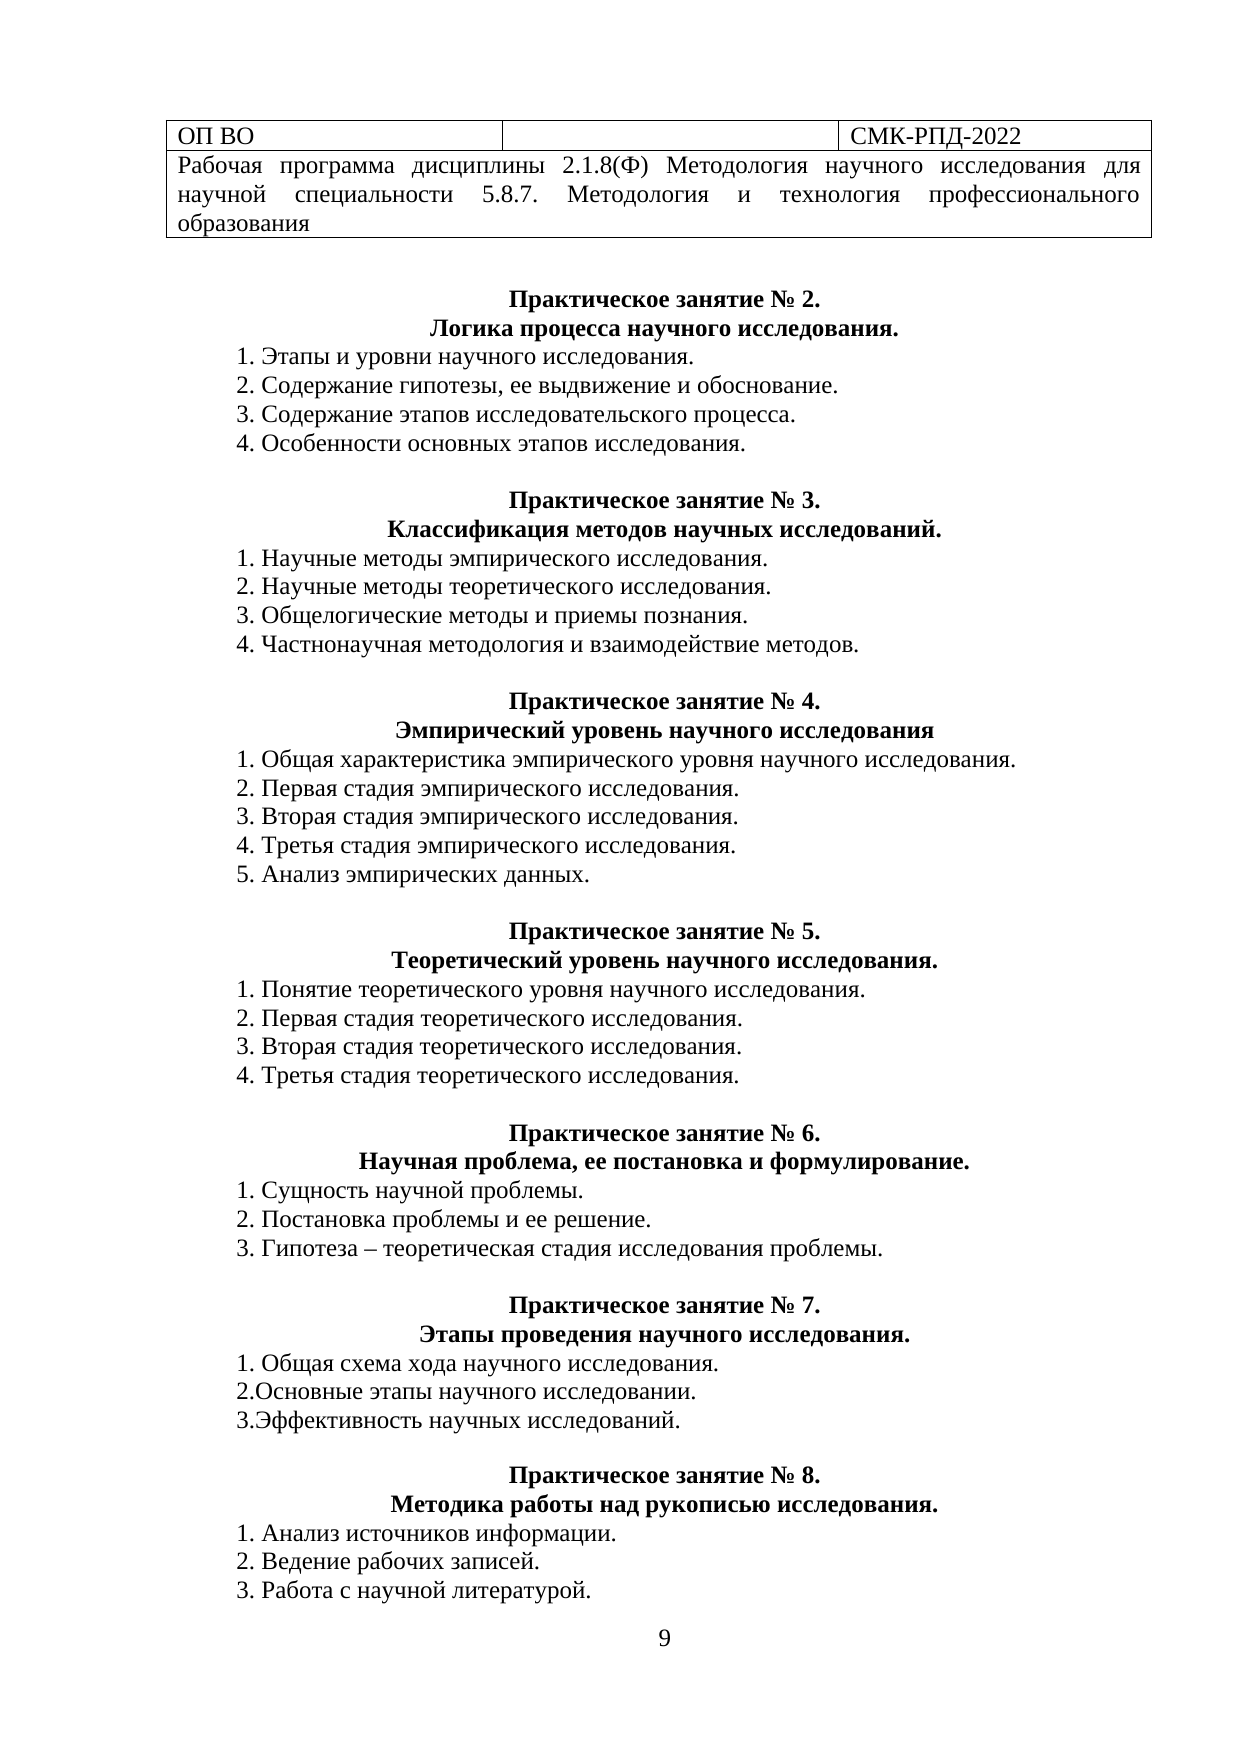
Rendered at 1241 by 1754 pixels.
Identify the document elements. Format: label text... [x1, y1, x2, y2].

text 3. Работа с научной литературой. [177, 1575, 1152, 1604]
text 1. Научные методы эмпирического исследования. [177, 543, 1152, 571]
text Практическое занятие № 7. [177, 1290, 1152, 1319]
text Практическое занятие № 4. [177, 686, 1152, 715]
text Логика процесса научного исследования. [177, 313, 1152, 341]
text 2. Научные методы теоретического исследования. [177, 571, 1152, 600]
text 2.Основные этапы научного исследовании. [177, 1376, 1152, 1405]
text Практическое занятие № 8. [177, 1460, 1152, 1489]
text 1. Понятие теоретического уровня научного исследования. [177, 974, 1152, 1003]
text 2. Первая стадия эмпирического исследования. [177, 773, 1152, 801]
text Этапы проведения научного исследования. [177, 1319, 1152, 1348]
text Классификация методов научных исследований. [177, 514, 1152, 543]
text Практическое занятие № 2. [177, 284, 1152, 313]
text 3. Вторая стадия эмпирического исследования. [177, 801, 1152, 830]
text 1. Общая схема хода научного исследования. [177, 1348, 1152, 1376]
text Практическое занятие № 3. [177, 485, 1152, 514]
text 2. Постановка проблемы и ее решение. [177, 1204, 1152, 1233]
text 3. Общелогические методы и приемы познания. [177, 600, 1152, 629]
text Практическое занятие № 6. [177, 1118, 1152, 1146]
text 1. Общая характеристика эмпирического уровня научного исследования. [177, 744, 1152, 773]
text Научная проблема, ее постановка и формулирование. [177, 1146, 1152, 1175]
text 4. Частнонаучная методология и взаимодействие методов. [177, 629, 1152, 658]
text 4. Третья стадия эмпирического исследования. [177, 830, 1152, 859]
text Практическое занятие № 5. [177, 916, 1152, 945]
text 1. Анализ источников информации. [177, 1518, 1152, 1546]
text 1. Этапы и уровни научного исследования. [177, 341, 1152, 370]
text 5. Анализ эмпирических данных. [177, 859, 1152, 888]
text Методика работы над рукописью исследования. [177, 1489, 1152, 1518]
text 4. Особенности основных этапов исследования. [177, 428, 1152, 456]
text 3. Вторая стадия теоретического исследования. [177, 1031, 1152, 1060]
text 2. Содержание гипотезы, ее выдвижение и обоснование. [177, 370, 1152, 399]
text 2. Ведение рабочих записей. [177, 1546, 1152, 1575]
text 1. Сущность научной проблемы. [177, 1175, 1152, 1204]
text 3. Содержание этапов исследовательского процесса. [177, 399, 1152, 428]
text Теоретический уровень научного исследования. [177, 945, 1152, 974]
text 4. Третья стадия теоретического исследования. [177, 1060, 1152, 1089]
text 3.Эффективность научных исследований. [177, 1405, 1152, 1434]
text Эмпирический уровень научного исследования [177, 715, 1152, 744]
text 2. Первая стадия теоретического исследования. [177, 1003, 1152, 1031]
text 3. Гипотеза – теоретическая стадия исследования проблемы. [177, 1233, 1152, 1261]
